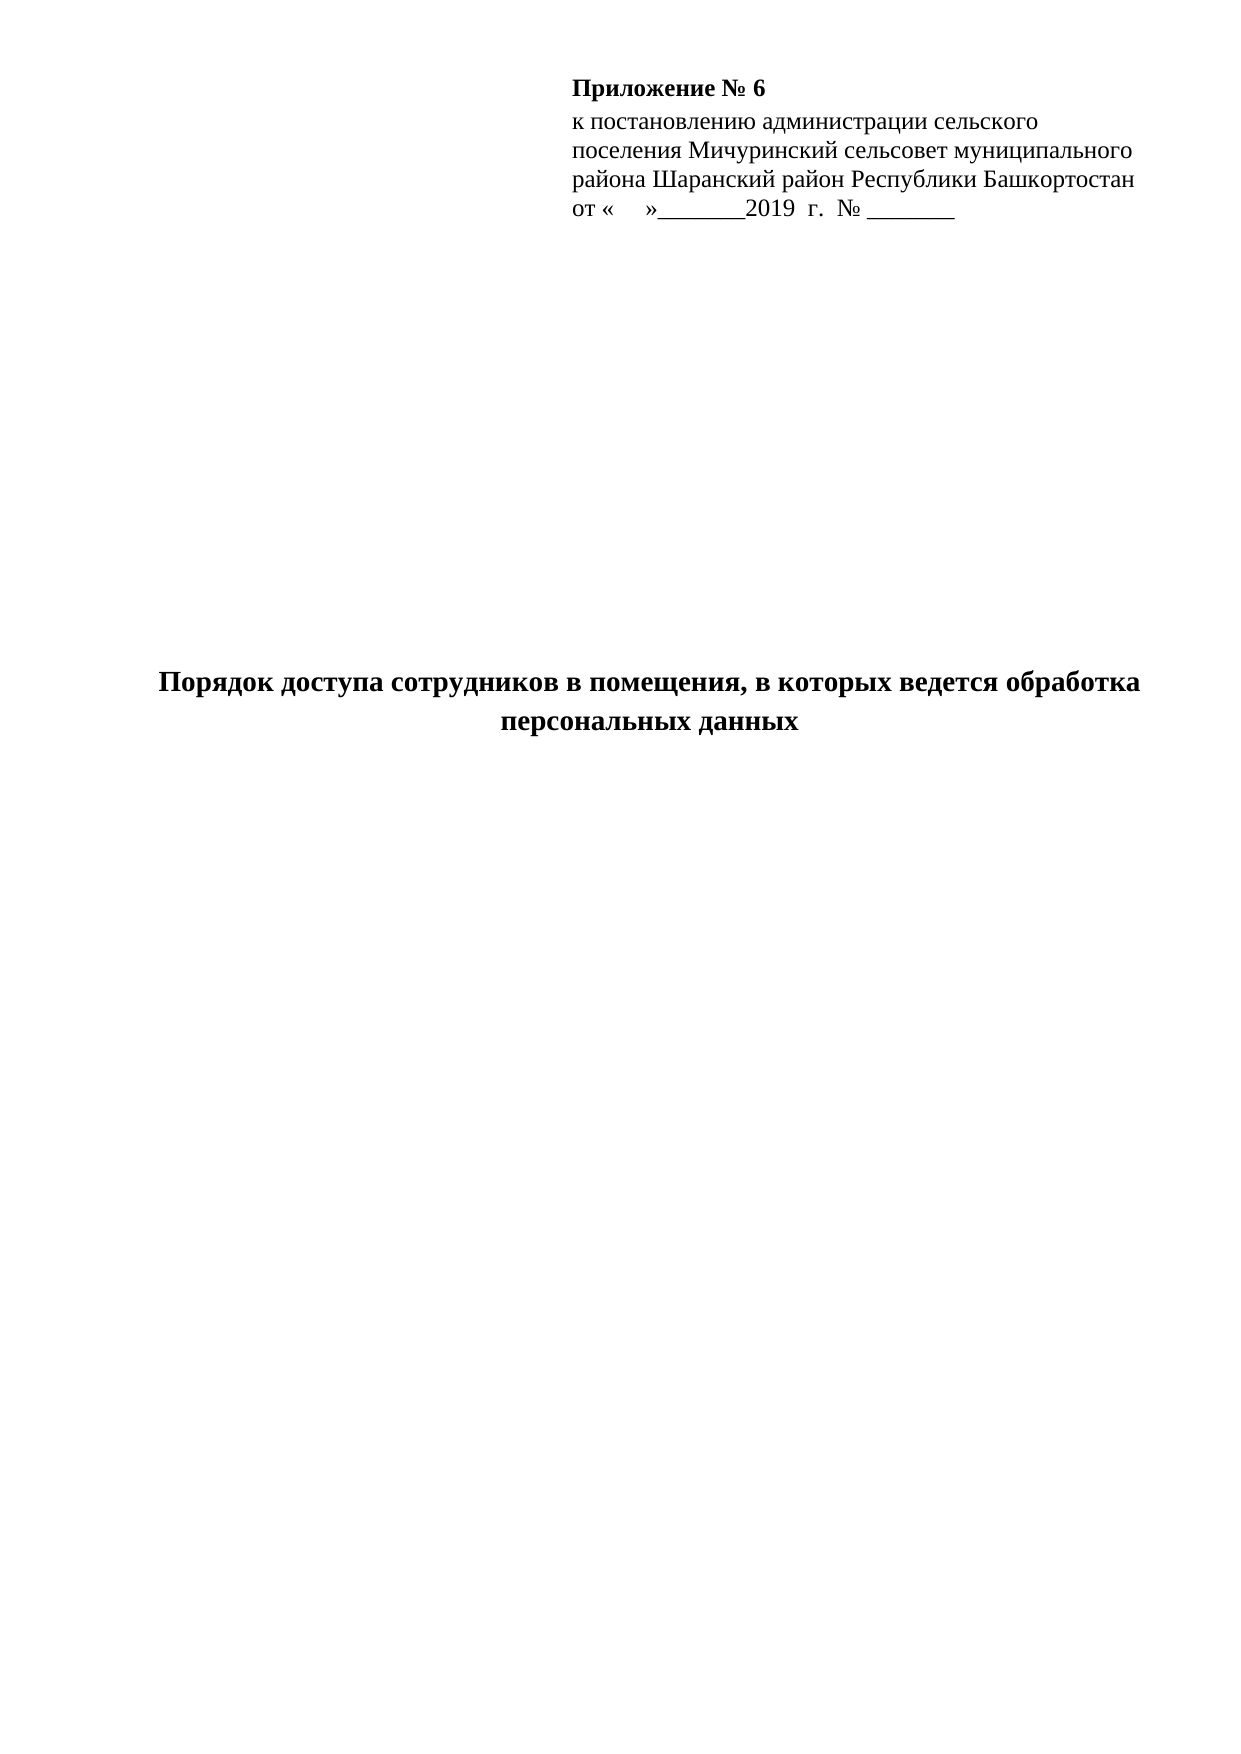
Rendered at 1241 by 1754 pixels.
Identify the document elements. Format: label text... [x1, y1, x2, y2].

text Порядок доступа сотрудников в помещения, в которых ведется обработка персональных данных [118, 664, 1181, 736]
table_header Приложение № 6 к постановлению администрации сельского поселения Мичуринский сельсовет муниципального района Шаранский район Республики Башкортостан от « »_______2019 г. № _______ [561, 73, 1162, 259]
